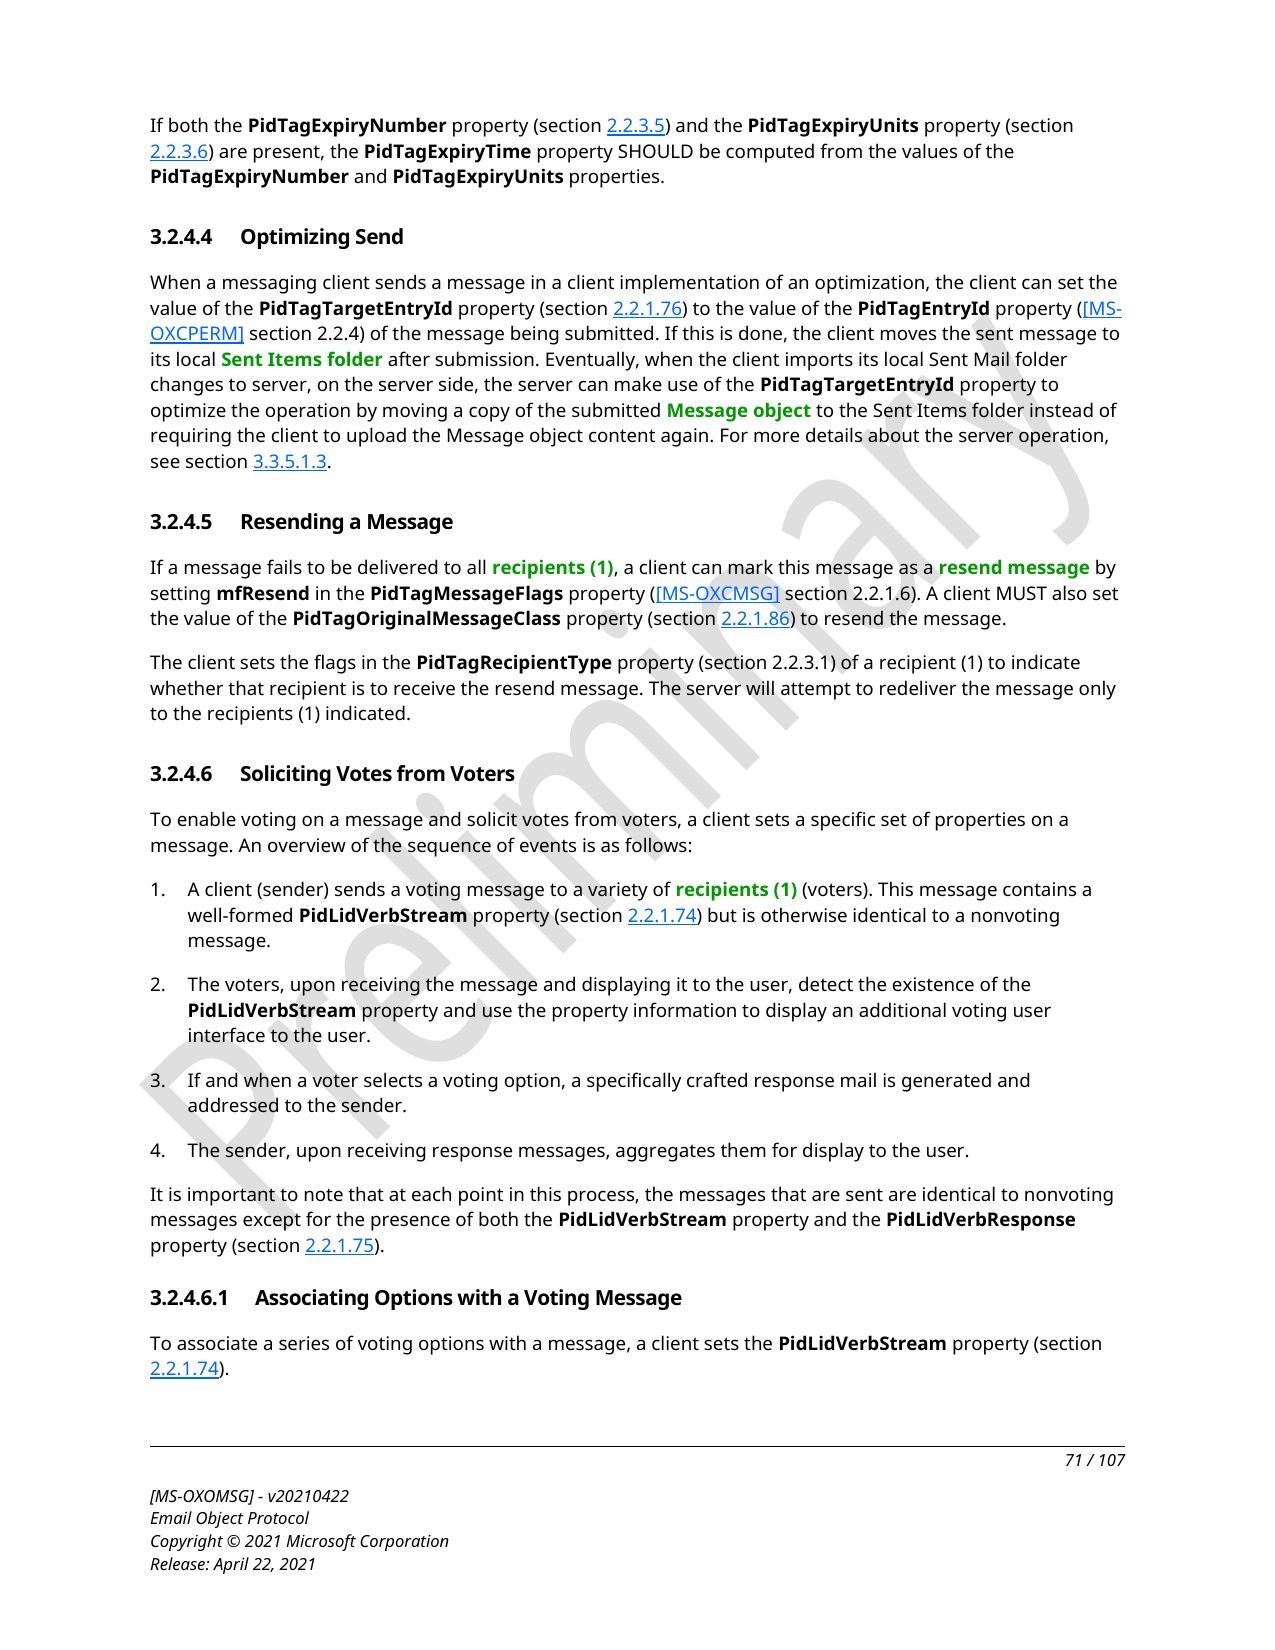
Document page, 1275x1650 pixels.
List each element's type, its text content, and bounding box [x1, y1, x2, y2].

subtitle Soliciting Votes from Voters [150, 759, 1125, 788]
text If a message fails to be delivered to all recipients (1), a client can mark this message as a resend message by setting mfResend in the PidTagMessageFlags property ([MS-OXCMSG] section 2.2.1.6). A client MUST also set the value of the PidTagOriginalMessageClass property (section 2.2.1.86) to resend the message. [150, 554, 1125, 631]
subtitle Associating Options with a Voting Message [150, 1283, 1125, 1311]
text The client sets the flags in the PidTagRecipientType property (section 2.2.3.1) of a recipient (1) to indicate whether that recipient is to receive the resend message. The server will attempt to redeliver the message only to the recipients (1) indicated. [150, 649, 1125, 726]
list The voters, upon receiving the message and displaying it to the user, detect the existence of the PidLidVerbStream property and use the property information to display an additional voting user interface to the user. [150, 972, 1125, 1048]
text It is important to note that at each point in this process, the messages that are sent are identical to nonvoting messages except for the presence of both the PidLidVerbStream property and the PidLidVerbResponse property (section 2.2.1.75). [150, 1181, 1125, 1258]
subtitle Optimizing Send [150, 222, 1125, 251]
text When a messaging client sends a message in a client implementation of an optimization, the client can set the value of the PidTagTargetEntryId property (section 2.2.1.76) to the value of the PidTagEntryId property ([MS-OXCPERM] section 2.2.4) of the message being submitted. If this is done, the client moves the sent message to its local Sent Items folder after submission. Eventually, when the client imports its local Sent Mail folder changes to server, on the server side, the server can make use of the PidTagTargetEntryId property to optimize the operation by moving a copy of the submitted Message object to the Sent Items folder instead of requiring the client to upload the Message object content again. For more details about the server operation, see section 3.3.5.1.3. [150, 269, 1125, 474]
text To associate a series of voting options with a message, a client sets the PidLidVerbStream property (section 2.2.1.74). [150, 1330, 1125, 1381]
text If both the PidTagExpiryNumber property (section 2.2.3.5) and the PidTagExpiryUnits property (section 2.2.3.6) are present, the PidTagExpiryTime property SHOULD be computed from the values of the PidTagExpiryNumber and PidTagExpiryUnits properties. [150, 112, 1125, 189]
subtitle Resending a Message [150, 507, 1125, 536]
list If and when a voter selects a voting option, a specifically crafted response mail is generated and addressed to the sender. [150, 1067, 1125, 1118]
text To enable voting on a message and solicit votes from voters, a client sets a specific set of properties on a message. An overview of the sequence of events is as follows: [150, 807, 1125, 858]
list A client (sender) sends a voting message to a variety of recipients (1) (voters). This message contains a well-formed PidLidVerbStream property (section 2.2.1.74) but is otherwise identical to a nonvoting message. [150, 876, 1125, 953]
list The sender, upon receiving response messages, aggregates them for display to the user. [150, 1137, 1125, 1162]
